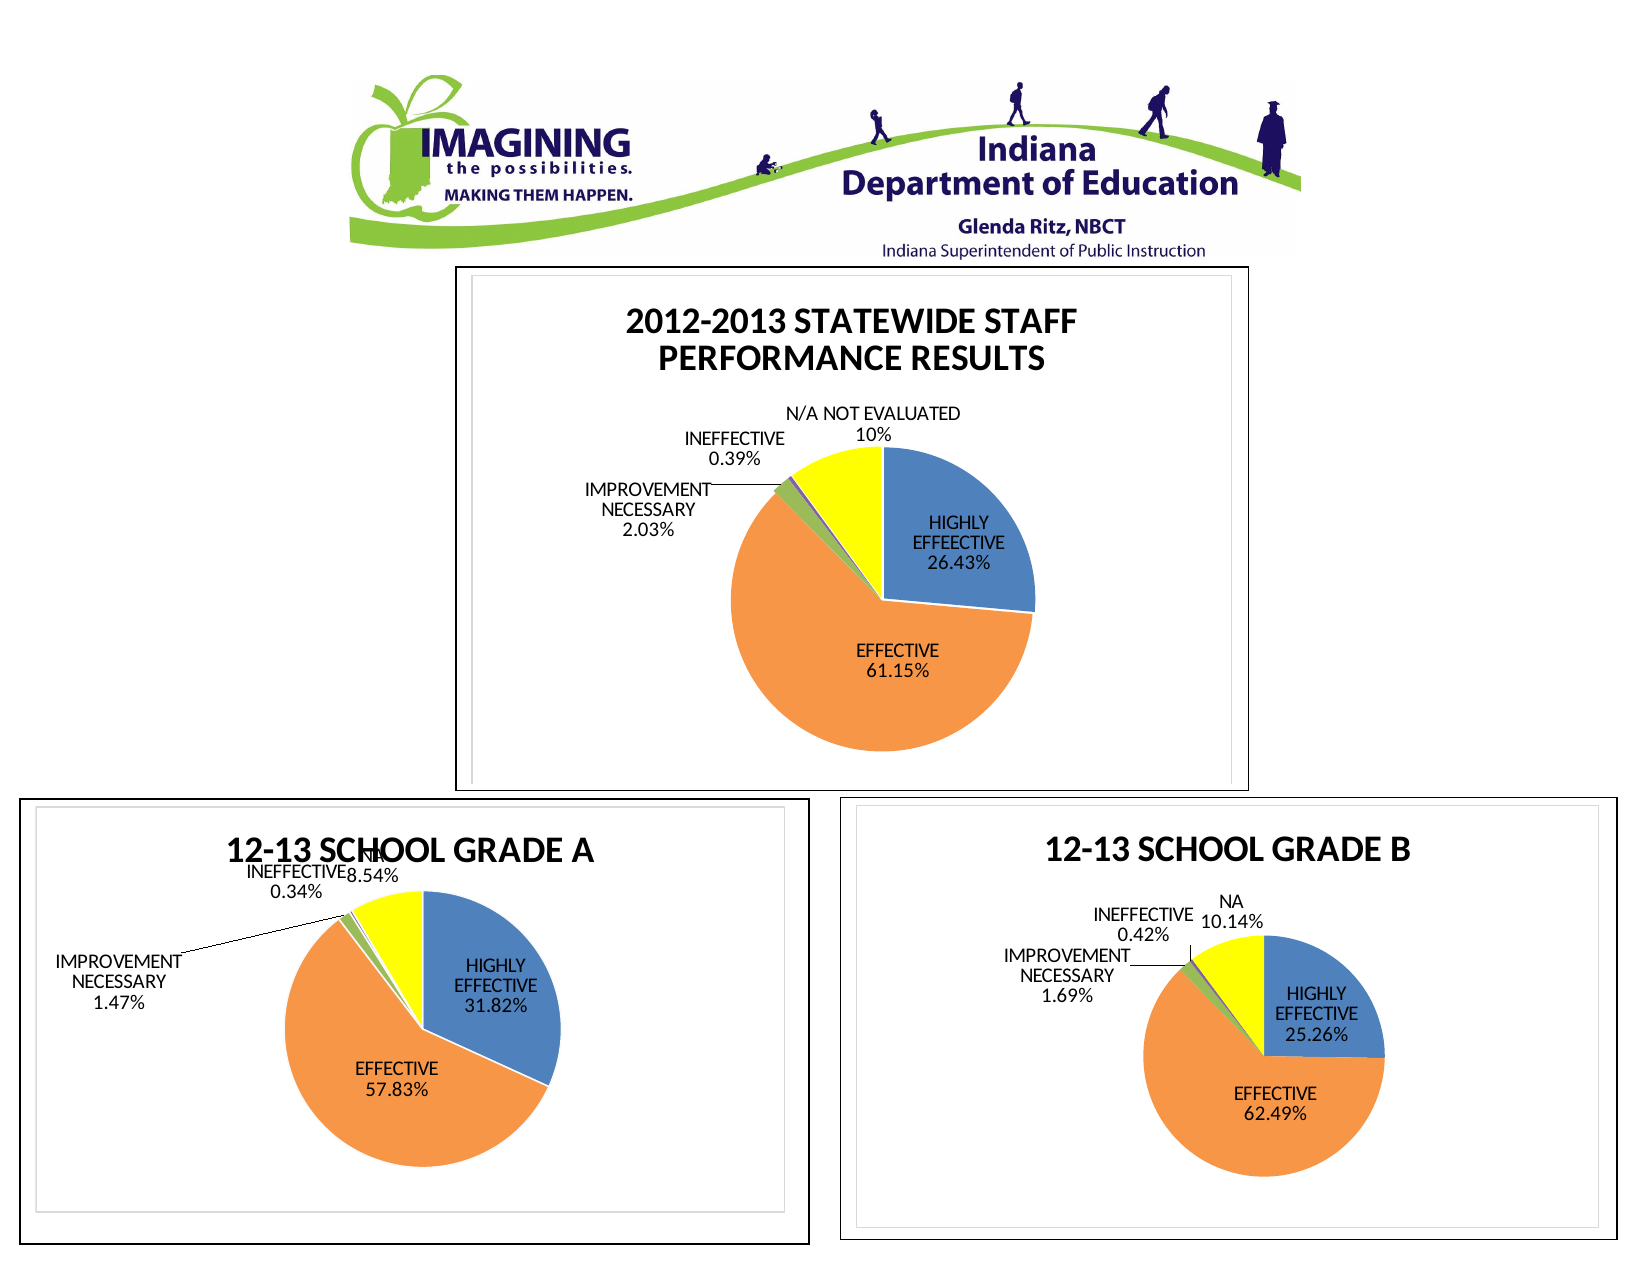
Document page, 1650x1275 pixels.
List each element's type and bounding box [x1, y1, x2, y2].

picture [349, 75, 1301, 260]
